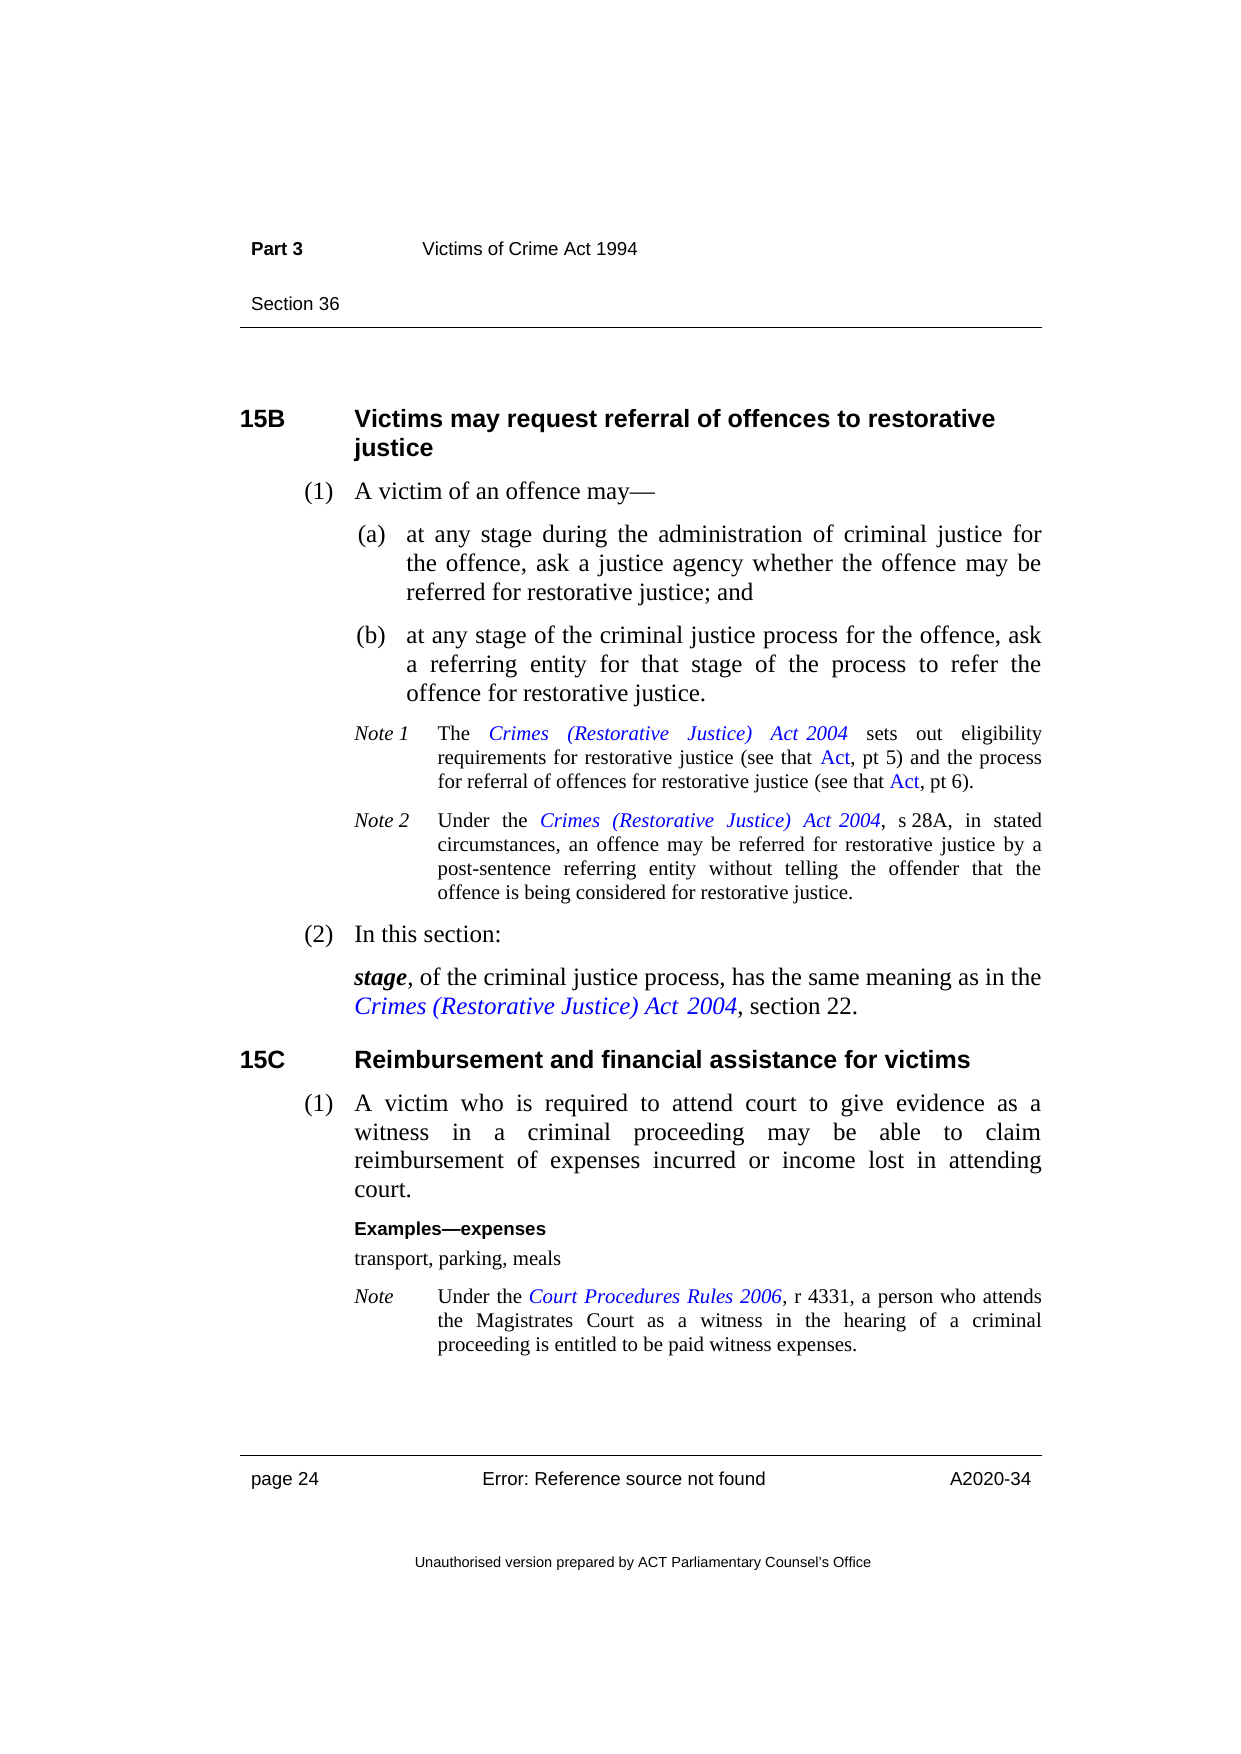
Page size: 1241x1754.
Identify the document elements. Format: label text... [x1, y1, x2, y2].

text (2) In this section: [239, 919, 1042, 948]
text 15B Victims may request referral of offences to restorative justice [239, 404, 1042, 462]
text 15C Reimbursement and financial assistance for victims [239, 1045, 1042, 1073]
text Note Under the Court Procedures Rules 2006, r 4331, a person who attends the Magistrates Court as a witness in the hearing of a criminal proceeding is entitled to be paid witness expenses. [354, 1284, 1042, 1356]
text (b) at any stage of the criminal justice process for the offence, ask a referring entity for that stage of the process to refer the offence for restorative justice. [239, 620, 1042, 707]
text stage, of the criminal justice process, has the same meaning as in the Crimes (Restorative Justice) Act 2004, section 22. [354, 962, 1042, 1020]
text (1) A victim of an offence may— [239, 476, 1042, 505]
text Note 2 Under the Crimes (Restorative Justice) Act 2004, s 28A, in stated circumstances, an offence may be referred for restorative justice by a post-sentence referring entity without telling the offender that the offence is being considered for restorative justice. [354, 808, 1042, 904]
text (1) A victim who is required to attend court to give evidence as a witness in a criminal proceeding may be able to claim reimbursement of expenses incurred or income lost in attending court. [239, 1088, 1042, 1203]
text transport, parking, meals [354, 1245, 1042, 1269]
text Examples—expenses [354, 1218, 1042, 1239]
text (a) at any stage during the administration of criminal justice for the offence, ask a justice agency whether the offence may be referred for restorative justice; and [239, 519, 1042, 606]
text Note 1 The Crimes (Restorative Justice) Act 2004 sets out eligibility requirements for restorative justice (see that Act, pt 5) and the process for referral of offences for restorative justice (see that Act, pt 6). [354, 721, 1042, 793]
